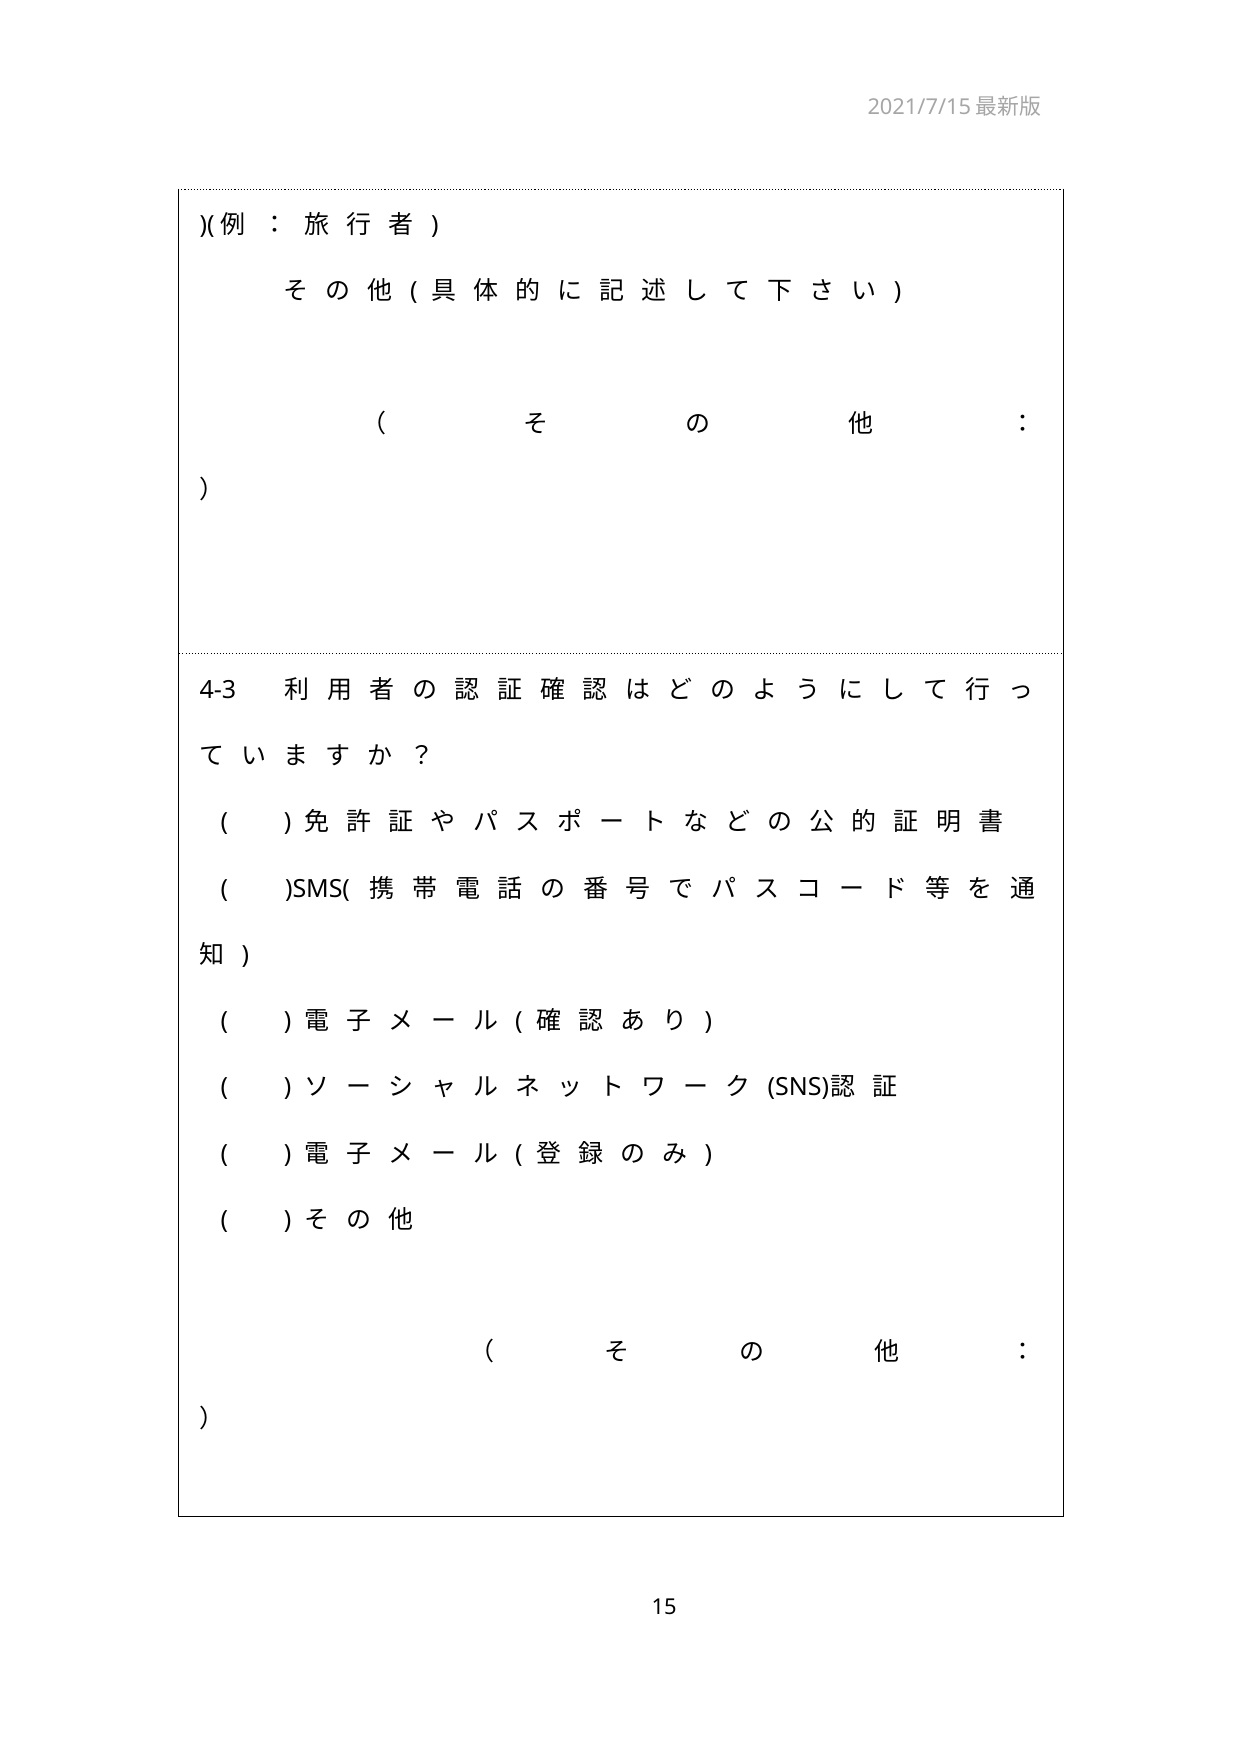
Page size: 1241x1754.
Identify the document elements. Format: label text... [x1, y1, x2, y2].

table_cell 4-3 利用者の認証確認はどのようにして行っていますか？ ( )免許証やパスポートなどの公的証明書 ( )SMS(携帯電話の番号でパスコード等を通知) ( )電子メール(確認あり) ( )ソーシャルネットワーク(SNS)認証 ( )電子メール(登録のみ) ( )その他 （その他： ） [179, 653, 1063, 1516]
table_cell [179, 189, 1063, 653]
